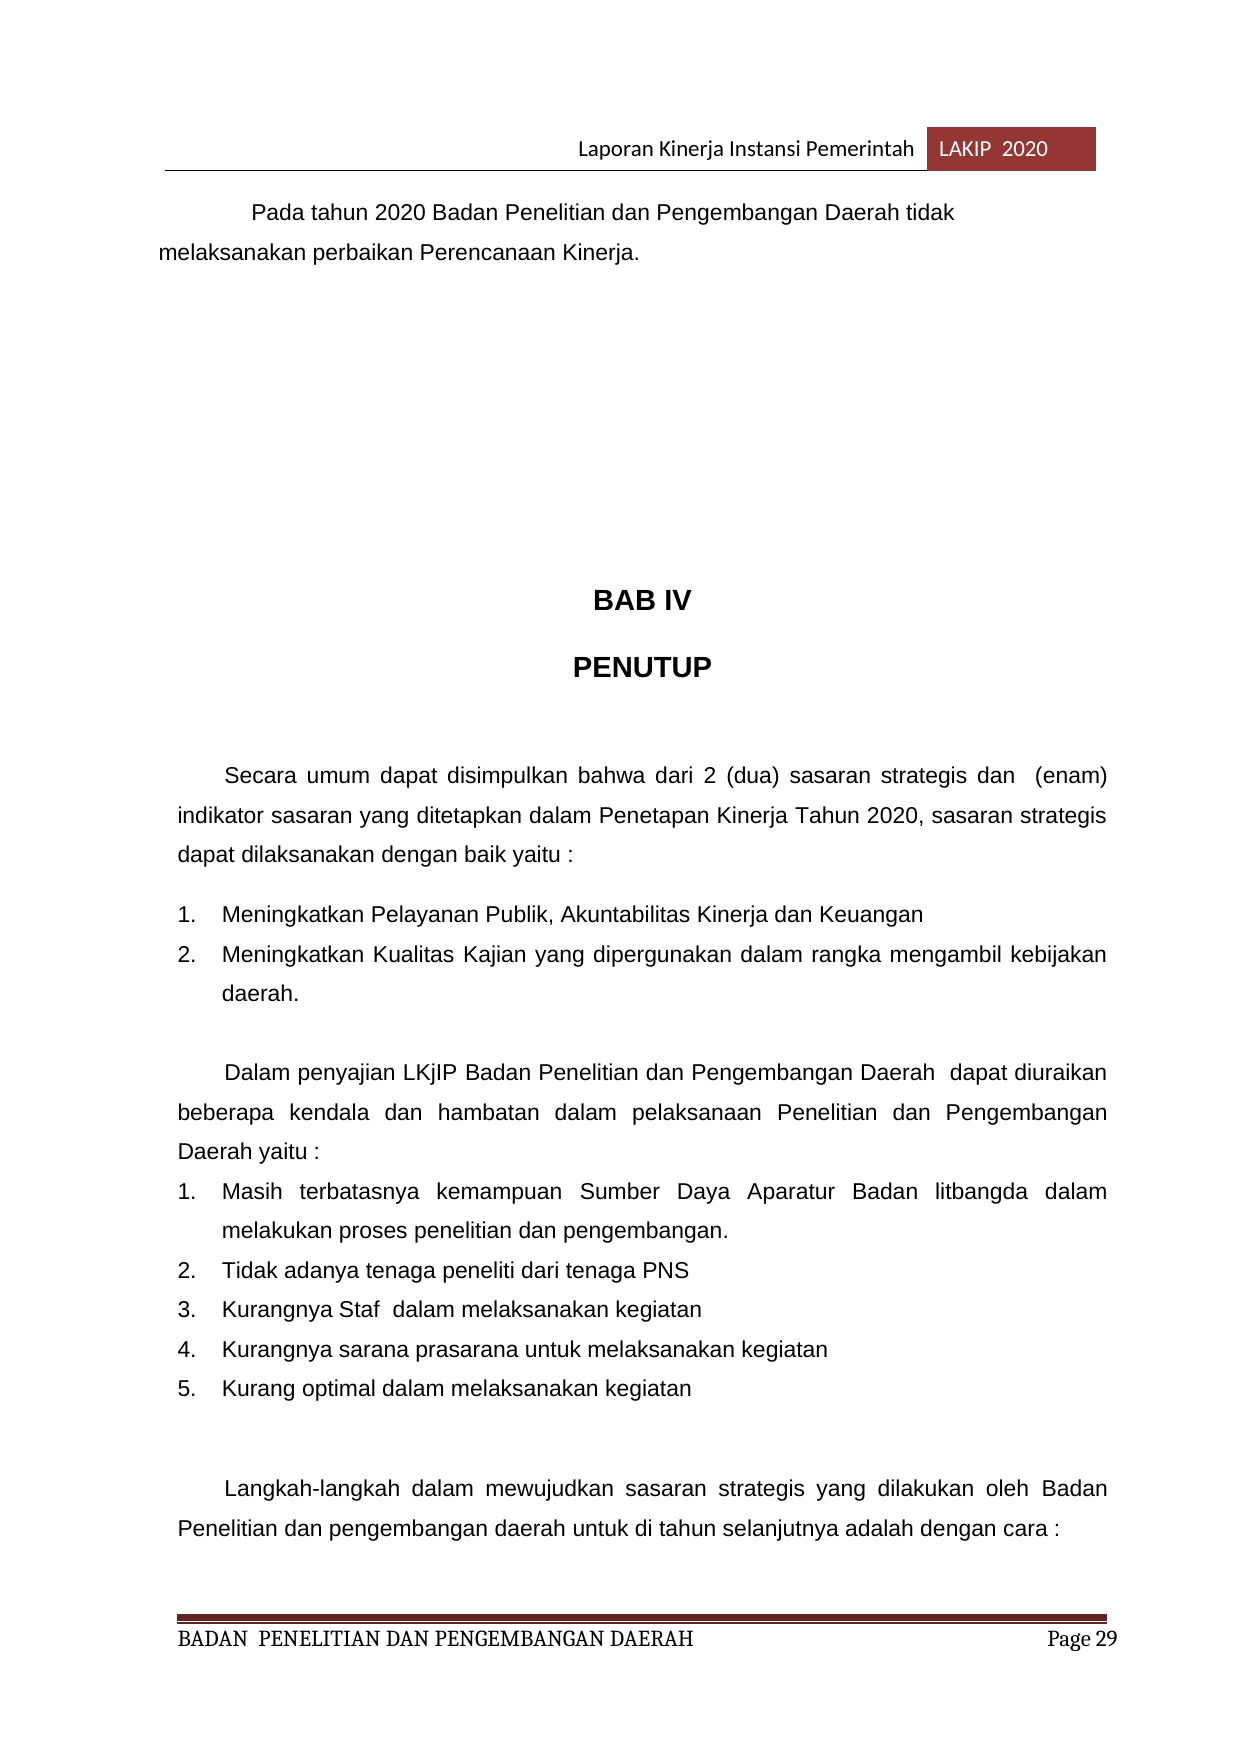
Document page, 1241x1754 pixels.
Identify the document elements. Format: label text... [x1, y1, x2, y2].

list Dalam penyajian LKjIP Badan Penelitian dan Pengembangan Daerah dapat diuraikan beberapa kendala dan hambatan dalam pelaksanaan Penelitian dan Pengembangan Daerah yaitu : [177, 1059, 1107, 1165]
list Kurangnya Staf dalam melaksanakan kegiatan [177, 1296, 1107, 1323]
list Kurangnya sarana prasarana untuk melaksanakan kegiatan [177, 1336, 1107, 1362]
text Secara umum dapat disimpulkan bahwa dari 2 (dua) sasaran strategis dan (enam) indikator sasaran yang ditetapkan dalam Penetapan Kinerja Tahun 2020, sasaran strategis dapat dilaksanakan dengan baik yaitu : [177, 762, 1107, 867]
text PENUTUP [177, 650, 1107, 684]
list Meningkatkan Pelayanan Publik, Akuntabilitas Kinerja dan Keuangan [177, 901, 1107, 928]
list Masih terbatasnya kemampuan Sumber Daya Aparatur Badan litbangda dalam melakukan proses penelitian dan pengembangan. [177, 1178, 1107, 1244]
list Langkah-langkah dalam mewujudkan sasaran strategis yang dilakukan oleh Badan Penelitian dan pengembangan daerah untuk di tahun selanjutnya adalah dengan cara : [177, 1475, 1107, 1541]
list Pada tahun 2020 Badan Penelitian dan Pengembangan Daerah tidak melaksanakan perbaikan Perencanaan Kinerja. [158, 199, 1107, 265]
list Tidak adanya tenaga peneliti dari tenaga PNS [177, 1257, 1107, 1283]
list Meningkatkan Kualitas Kajian yang dipergunakan dalam rangka mengambil kebijakan daerah. [177, 941, 1107, 1007]
list Kurang optimal dalam melaksanakan kegiatan [177, 1375, 1107, 1402]
text BAB IV [177, 583, 1107, 617]
